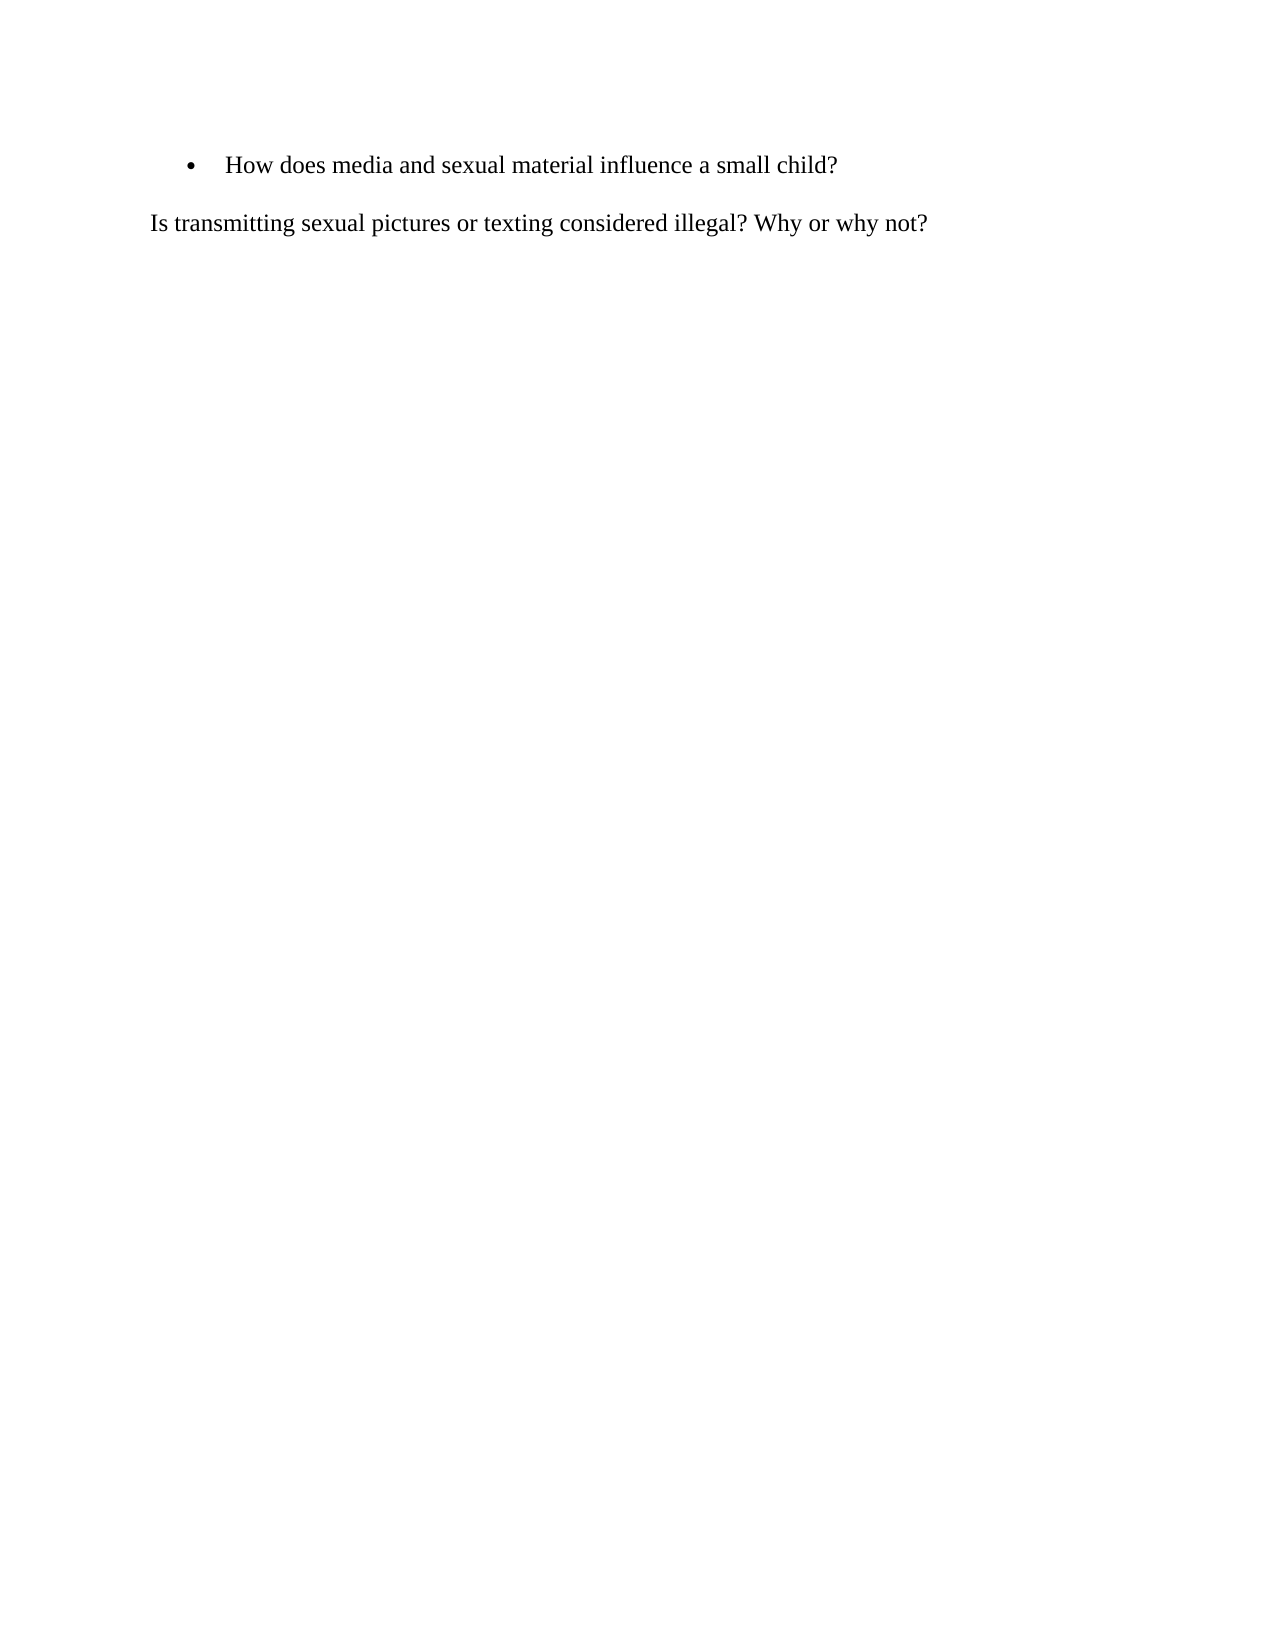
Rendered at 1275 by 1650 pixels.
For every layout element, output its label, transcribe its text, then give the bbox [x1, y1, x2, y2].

text Is transmitting sexual pictures or texting considered illegal? Why or why not? [150, 208, 1125, 237]
list How does media and sexual material influence a small child? [187, 150, 1125, 179]
